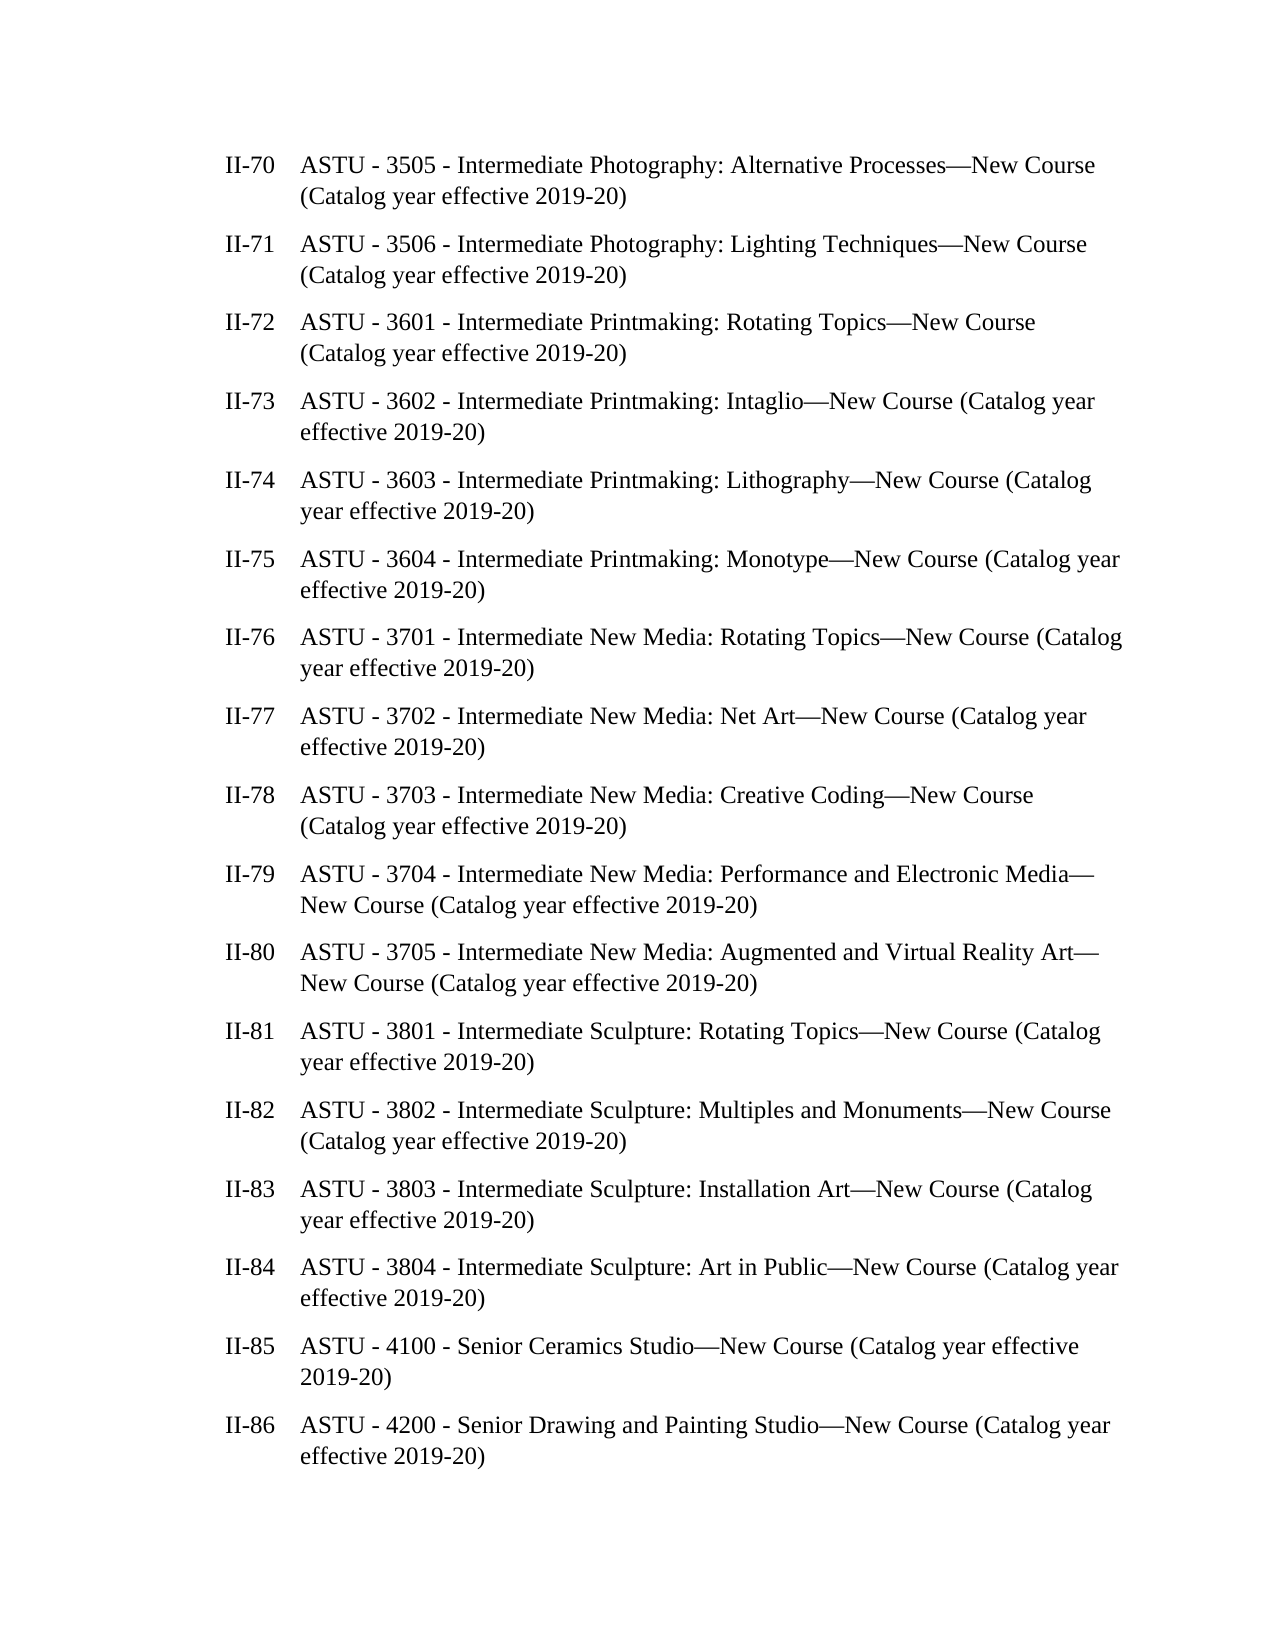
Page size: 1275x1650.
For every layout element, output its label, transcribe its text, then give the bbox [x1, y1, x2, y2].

list ASTU - 3702 - Intermediate New Media: Net Art—New Course (Catalog year effective 2019-20) [225, 701, 1125, 761]
list ASTU - 3705 - Intermediate New Media: Augmented and Virtual Reality Art—New Course (Catalog year effective 2019-20) [225, 937, 1125, 997]
list ASTU - 3603 - Intermediate Printmaking: Lithography—New Course (Catalog year effective 2019-20) [225, 465, 1125, 525]
list ASTU - 3803 - Intermediate Sculpture: Installation Art—New Course (Catalog year effective 2019-20) [225, 1174, 1125, 1233]
list ASTU - 3601 - Intermediate Printmaking: Rotating Topics—New Course (Catalog year effective 2019-20) [225, 307, 1125, 367]
list ASTU - 3801 - Intermediate Sculpture: Rotating Topics—New Course (Catalog year effective 2019-20) [225, 1016, 1125, 1076]
list ASTU - 3802 - Intermediate Sculpture: Multiples and Monuments—New Course (Catalog year effective 2019-20) [225, 1095, 1125, 1155]
list ASTU - 3701 - Intermediate New Media: Rotating Topics—New Course (Catalog year effective 2019-20) [225, 622, 1125, 682]
list ASTU - 3604 - Intermediate Printmaking: Monotype—New Course (Catalog year effective 2019-20) [225, 544, 1125, 603]
list ASTU - 3703 - Intermediate New Media: Creative Coding—New Course (Catalog year effective 2019-20) [225, 780, 1125, 840]
list ASTU - 3704 - Intermediate New Media: Performance and Electronic Media—New Course (Catalog year effective 2019-20) [225, 859, 1125, 918]
list ASTU - 3804 - Intermediate Sculpture: Art in Public—New Course (Catalog year effective 2019-20) [225, 1252, 1125, 1312]
list ASTU - 3506 - Intermediate Photography: Lighting Techniques—New Course (Catalog year effective 2019-20) [225, 229, 1125, 288]
list ASTU - 4200 - Senior Drawing and Painting Studio—New Course (Catalog year effective 2019-20) [225, 1410, 1125, 1470]
list ASTU - 3602 - Intermediate Printmaking: Intaglio—New Course (Catalog year effective 2019-20) [225, 386, 1125, 446]
list ASTU - 4100 - Senior Ceramics Studio—New Course (Catalog year effective 2019-20) [225, 1331, 1125, 1391]
list ASTU - 3505 - Intermediate Photography: Alternative Processes—New Course (Catalog year effective 2019-20) [225, 150, 1125, 210]
